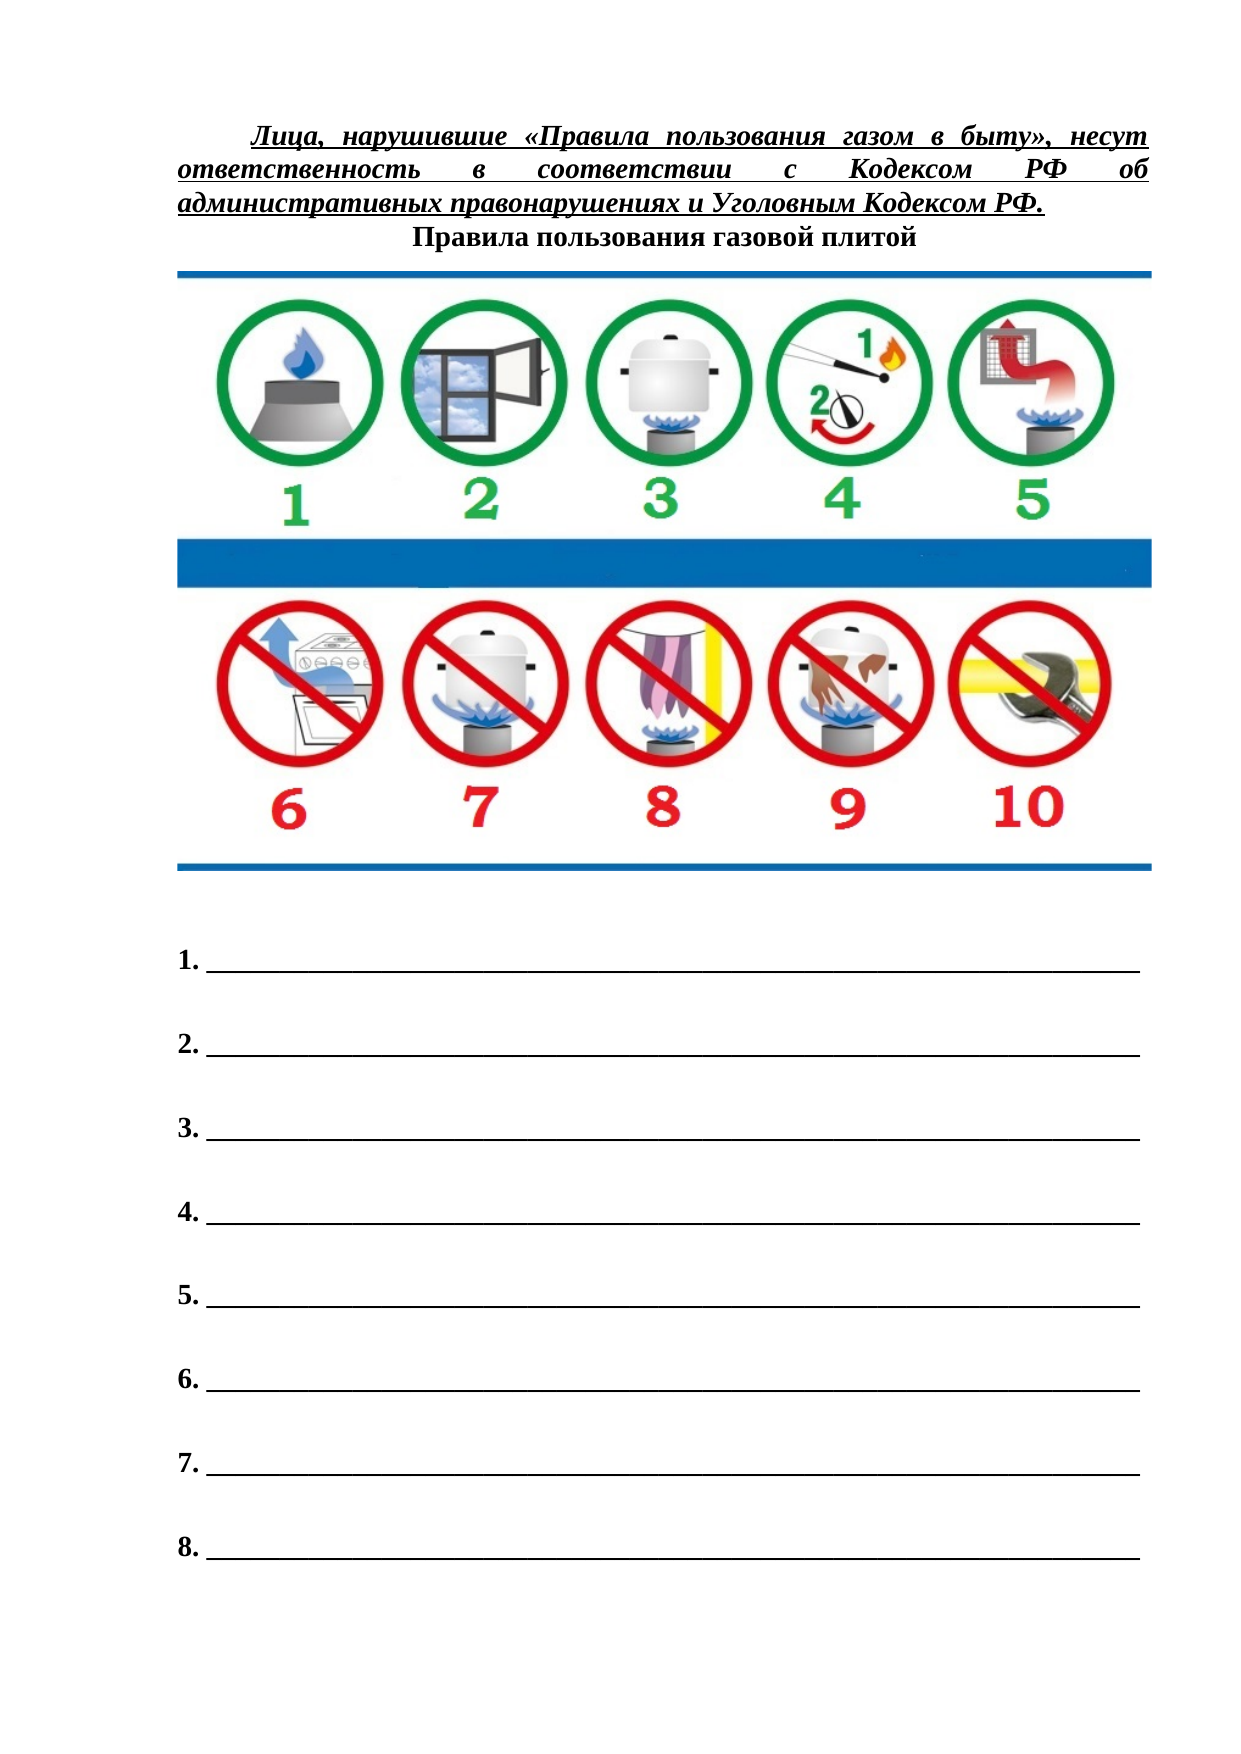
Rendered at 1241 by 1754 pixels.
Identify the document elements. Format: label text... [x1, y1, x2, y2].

text 7. ________________________________________________________________ [177, 1445, 1152, 1478]
picture [177, 271, 1152, 871]
text 8. ________________________________________________________________ [177, 1529, 1152, 1562]
text Лица, нарушившие «Правила пользования газом в быту», несут ответственность в соответствии с Кодексом РФ об административных правонарушениях и Уголовным Кодексом РФ. [177, 118, 1152, 219]
text 5. ________________________________________________________________ [177, 1277, 1152, 1311]
text 2. ________________________________________________________________ [177, 1026, 1152, 1060]
text 4. ________________________________________________________________ [177, 1194, 1152, 1227]
text 1. ________________________________________________________________ [177, 942, 1152, 976]
text 3. ________________________________________________________________ [177, 1110, 1152, 1143]
text Правила пользования газовой плитой [177, 219, 1152, 252]
text 6. ________________________________________________________________ [177, 1361, 1152, 1395]
